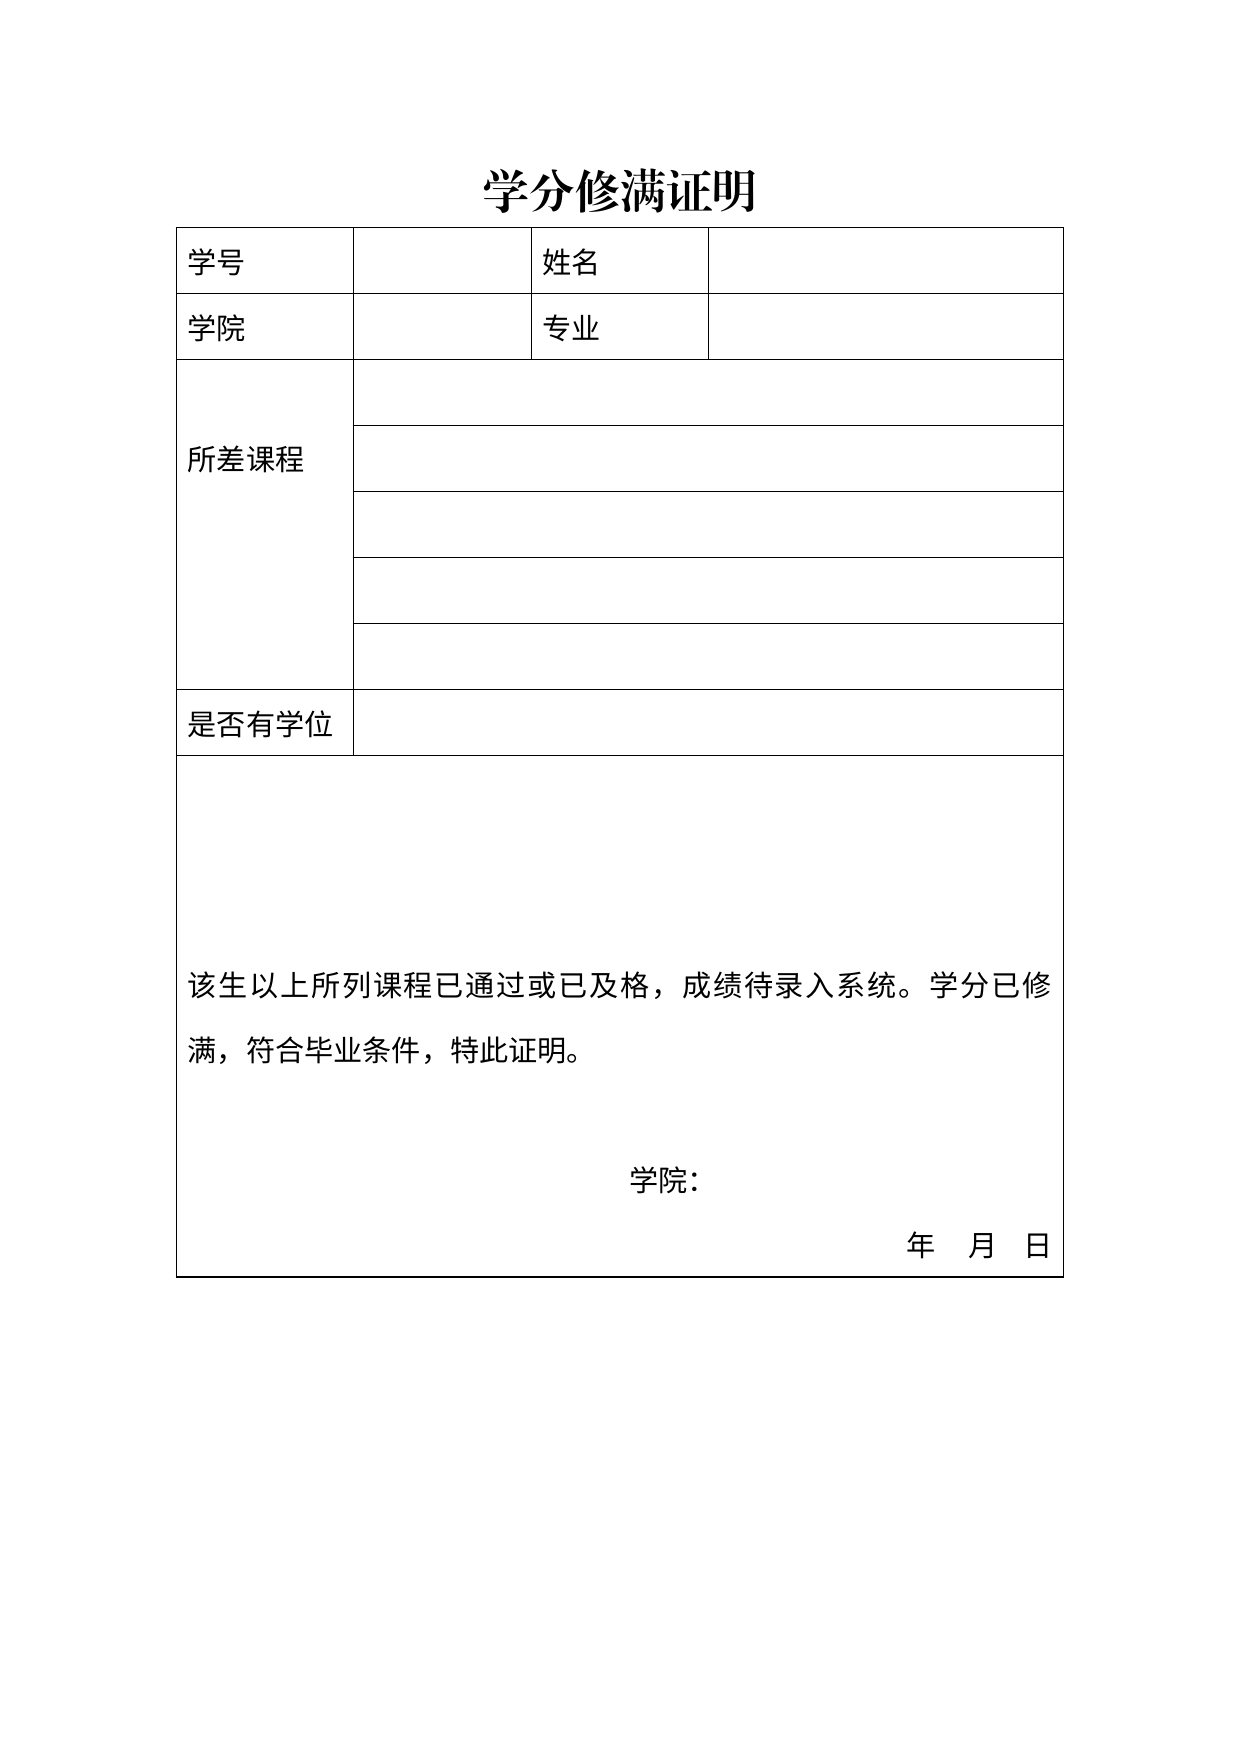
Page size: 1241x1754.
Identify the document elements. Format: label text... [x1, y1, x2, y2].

table_cell 专业 [532, 294, 708, 359]
table_cell [354, 426, 1063, 491]
text 学分修满证明 [187, 162, 1053, 227]
table_cell [354, 492, 1063, 557]
table_cell 是否有学位 [177, 690, 353, 755]
table_cell [354, 624, 1063, 689]
table_cell 该生以上所列课程已通过或已及格，成绩待录入系统。学分已修满，符合毕业条件，特此证明。 学院： 年 月 日 [177, 756, 1063, 1276]
table_header [709, 228, 1063, 293]
table_cell [354, 360, 1063, 425]
table_header 姓名 [532, 228, 708, 293]
table_cell [354, 690, 1063, 755]
table_header [354, 228, 531, 293]
table_cell [354, 558, 1063, 623]
table_header 学号 [177, 228, 353, 293]
table_cell 学院 [177, 294, 353, 359]
table_cell [709, 294, 1063, 359]
table_cell 所差课程 [177, 360, 353, 689]
table_cell [354, 294, 531, 359]
